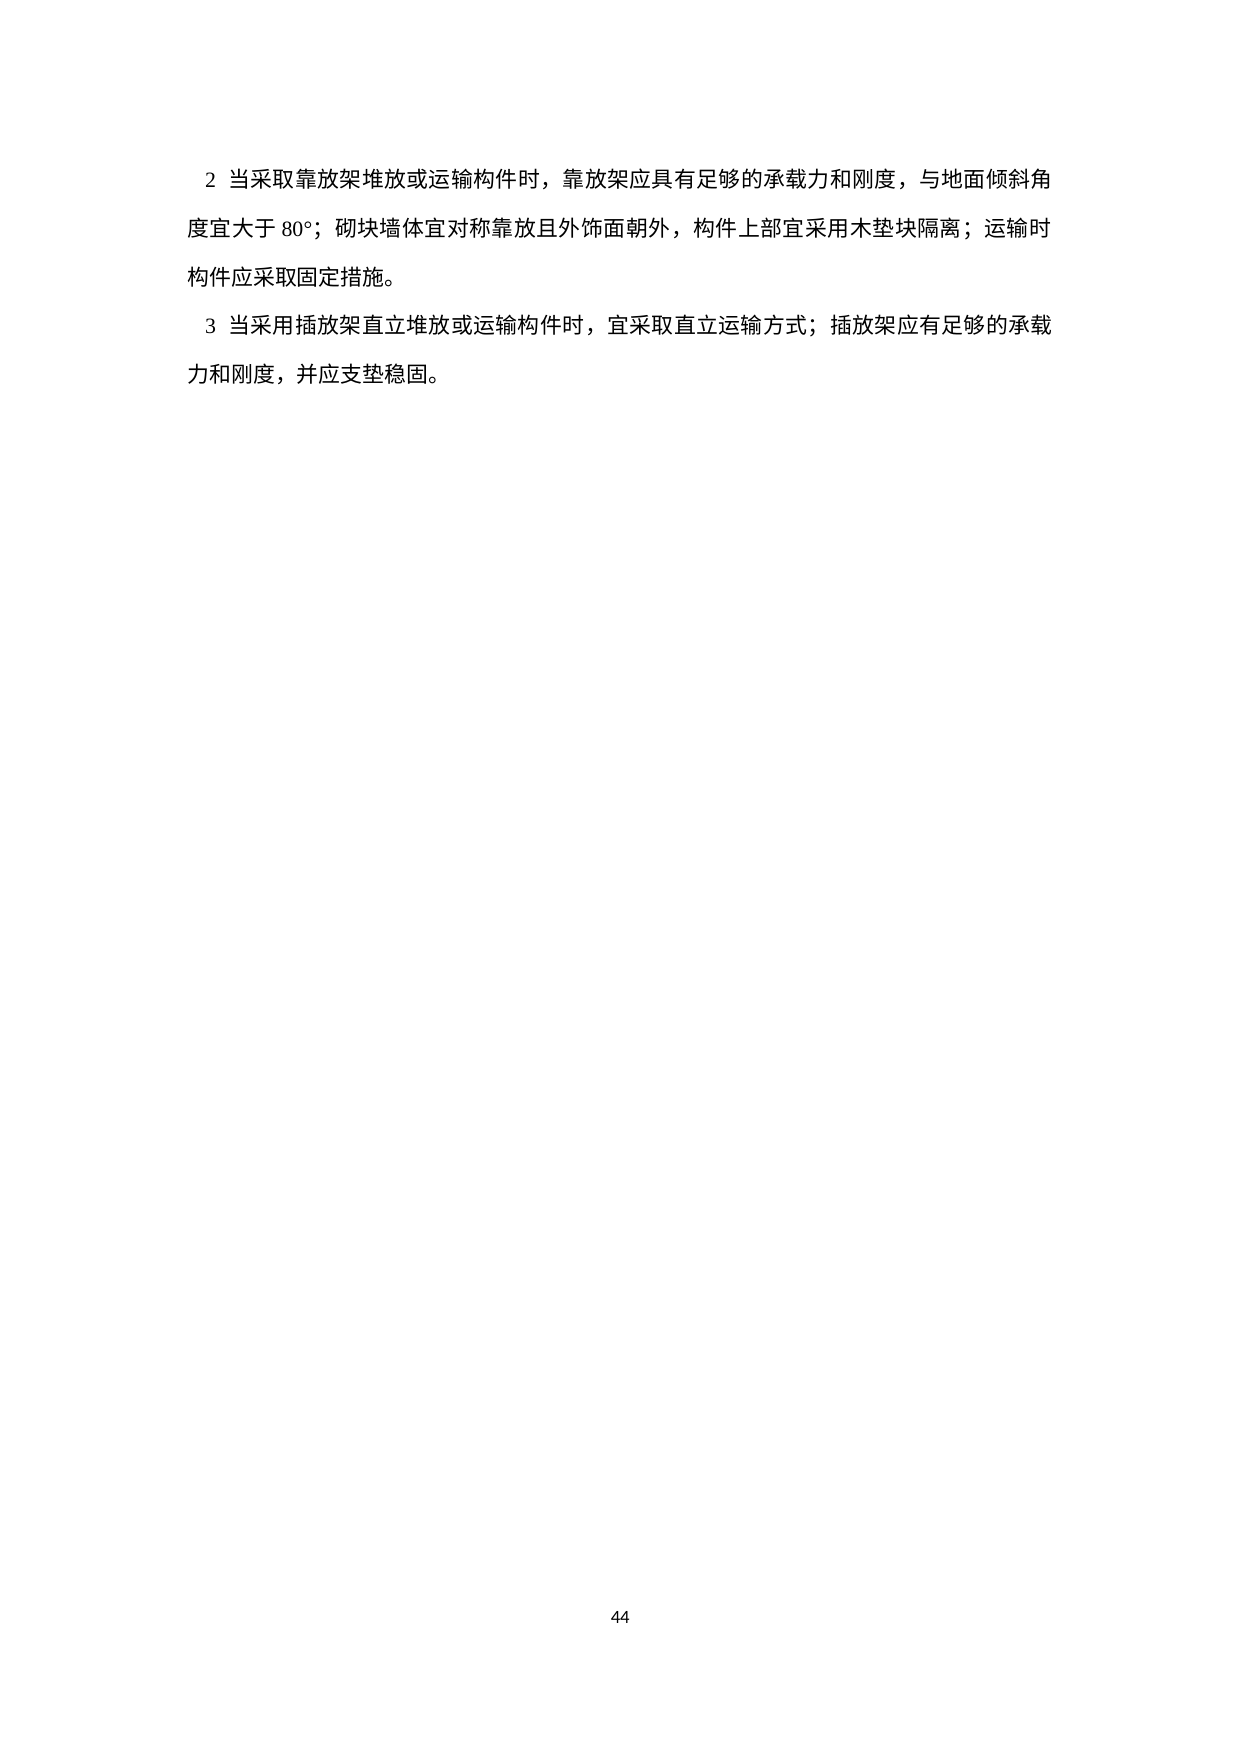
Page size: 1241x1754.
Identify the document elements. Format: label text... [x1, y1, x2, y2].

text 2 当采取靠放架堆放或运输构件时，靠放架应具有足够的承载力和刚度，与地面倾斜角度宜大于80°；砌块墙体宜对称靠放且外饰面朝外，构件上部宜采用木垫块隔离；运输时构件应采取固定措施。 [187, 162, 1053, 292]
text 3 当采用插放架直立堆放或运输构件时，宜采取直立运输方式；插放架应有足够的承载力和刚度，并应支垫稳固。 [187, 308, 1053, 389]
